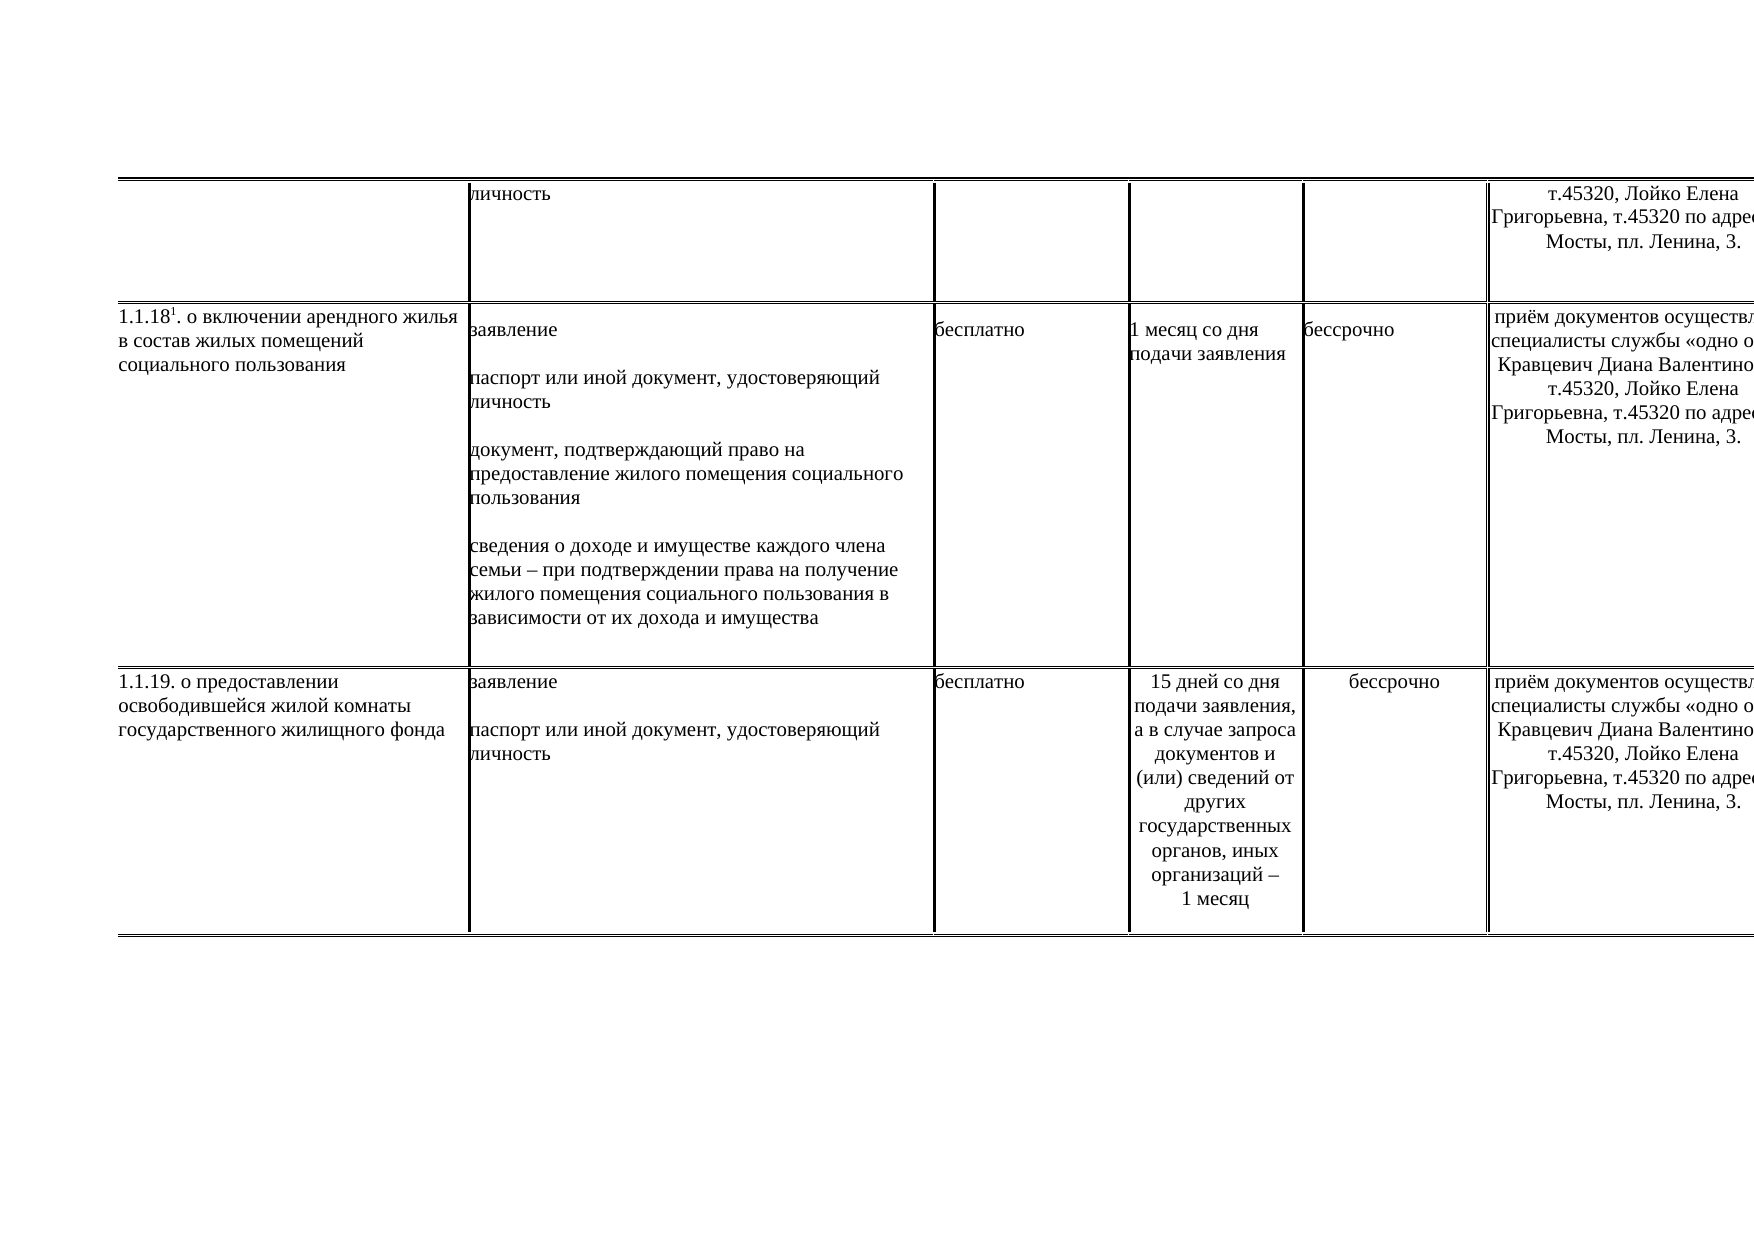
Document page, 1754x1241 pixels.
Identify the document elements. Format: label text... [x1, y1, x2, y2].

table_cell бесплатно [936, 304, 1128, 666]
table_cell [1129, 179, 1303, 301]
table_cell заявление паспорт или иной документ, удостоверяющий личность [469, 669, 934, 934]
table_cell бессрочно [1305, 304, 1486, 666]
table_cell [1488, 181, 1754, 301]
table_cell бесплатно [934, 669, 1129, 934]
table_cell 15 дней со дня подачи заявления, а в случае запроса документов и (или) сведений от других государственных органов, иных организаций – 1 месяц [1129, 669, 1303, 934]
table_cell 1 месяц со дня подачи заявления [1131, 304, 1302, 666]
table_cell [1488, 669, 1754, 934]
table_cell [118, 181, 469, 301]
table_cell бессрочно [1303, 179, 1488, 301]
table_cell 1.1.19. о предоставлении освободившейся жилой комнаты государственного жилищного фонда [118, 669, 469, 934]
table_cell заявление паспорт или иной документ, удостоверяющий личность документ, подтверждающий право на предоставление жилого помещения социального пользования сведения о доходе и имуществе каждого члена семьи – при подтверждении права на получение жилого помещения социального пользования в зависимости от их дохода и имущества [471, 304, 933, 666]
table_cell бессрочно [1303, 666, 1488, 934]
table_cell 1.1.181. о включении арендного жилья в состав жилых помещений социального пользования [118, 304, 468, 666]
table_cell бесплатно [934, 179, 1129, 301]
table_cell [469, 179, 934, 301]
